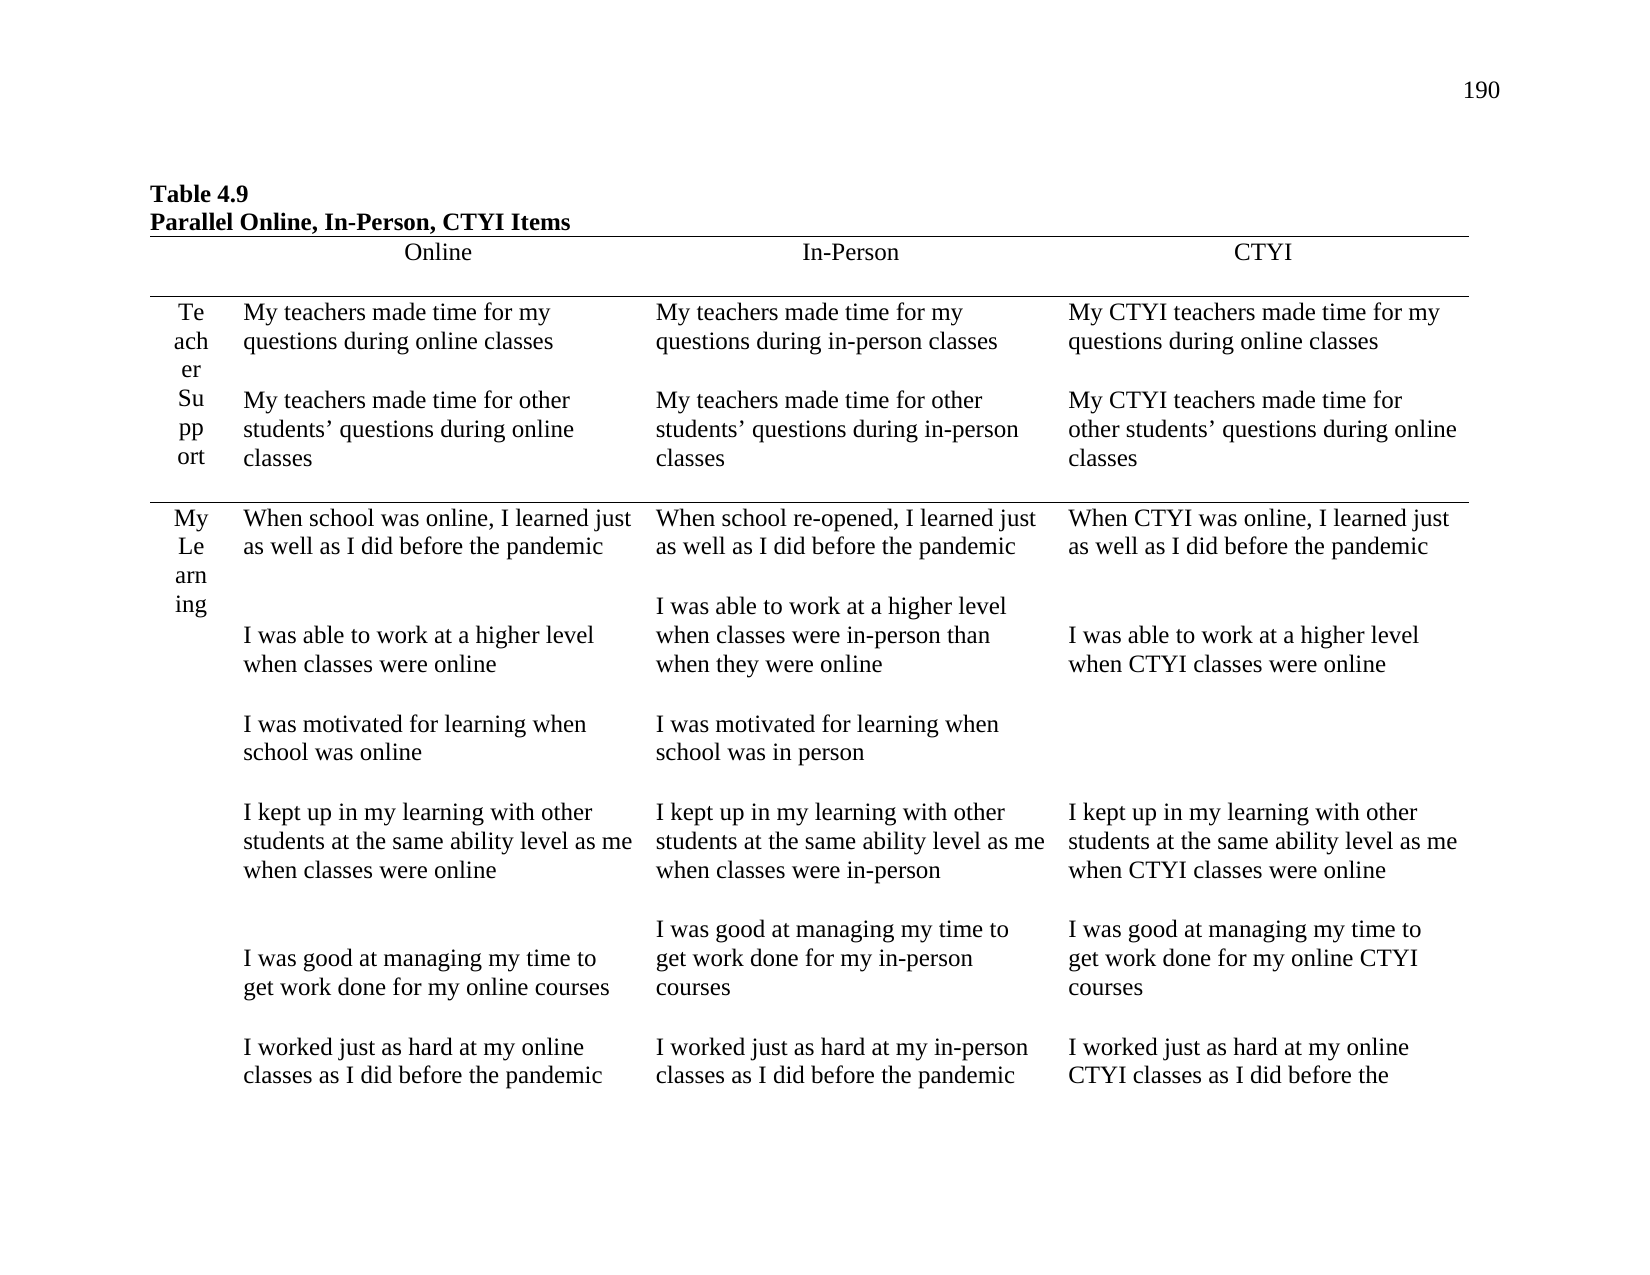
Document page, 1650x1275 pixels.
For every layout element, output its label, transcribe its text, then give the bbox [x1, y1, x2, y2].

text Table 4.9 [150, 179, 1500, 207]
text Parallel Online, In-Person, CTYI Items [150, 207, 1500, 236]
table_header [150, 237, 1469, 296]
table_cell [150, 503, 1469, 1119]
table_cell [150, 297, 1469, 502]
